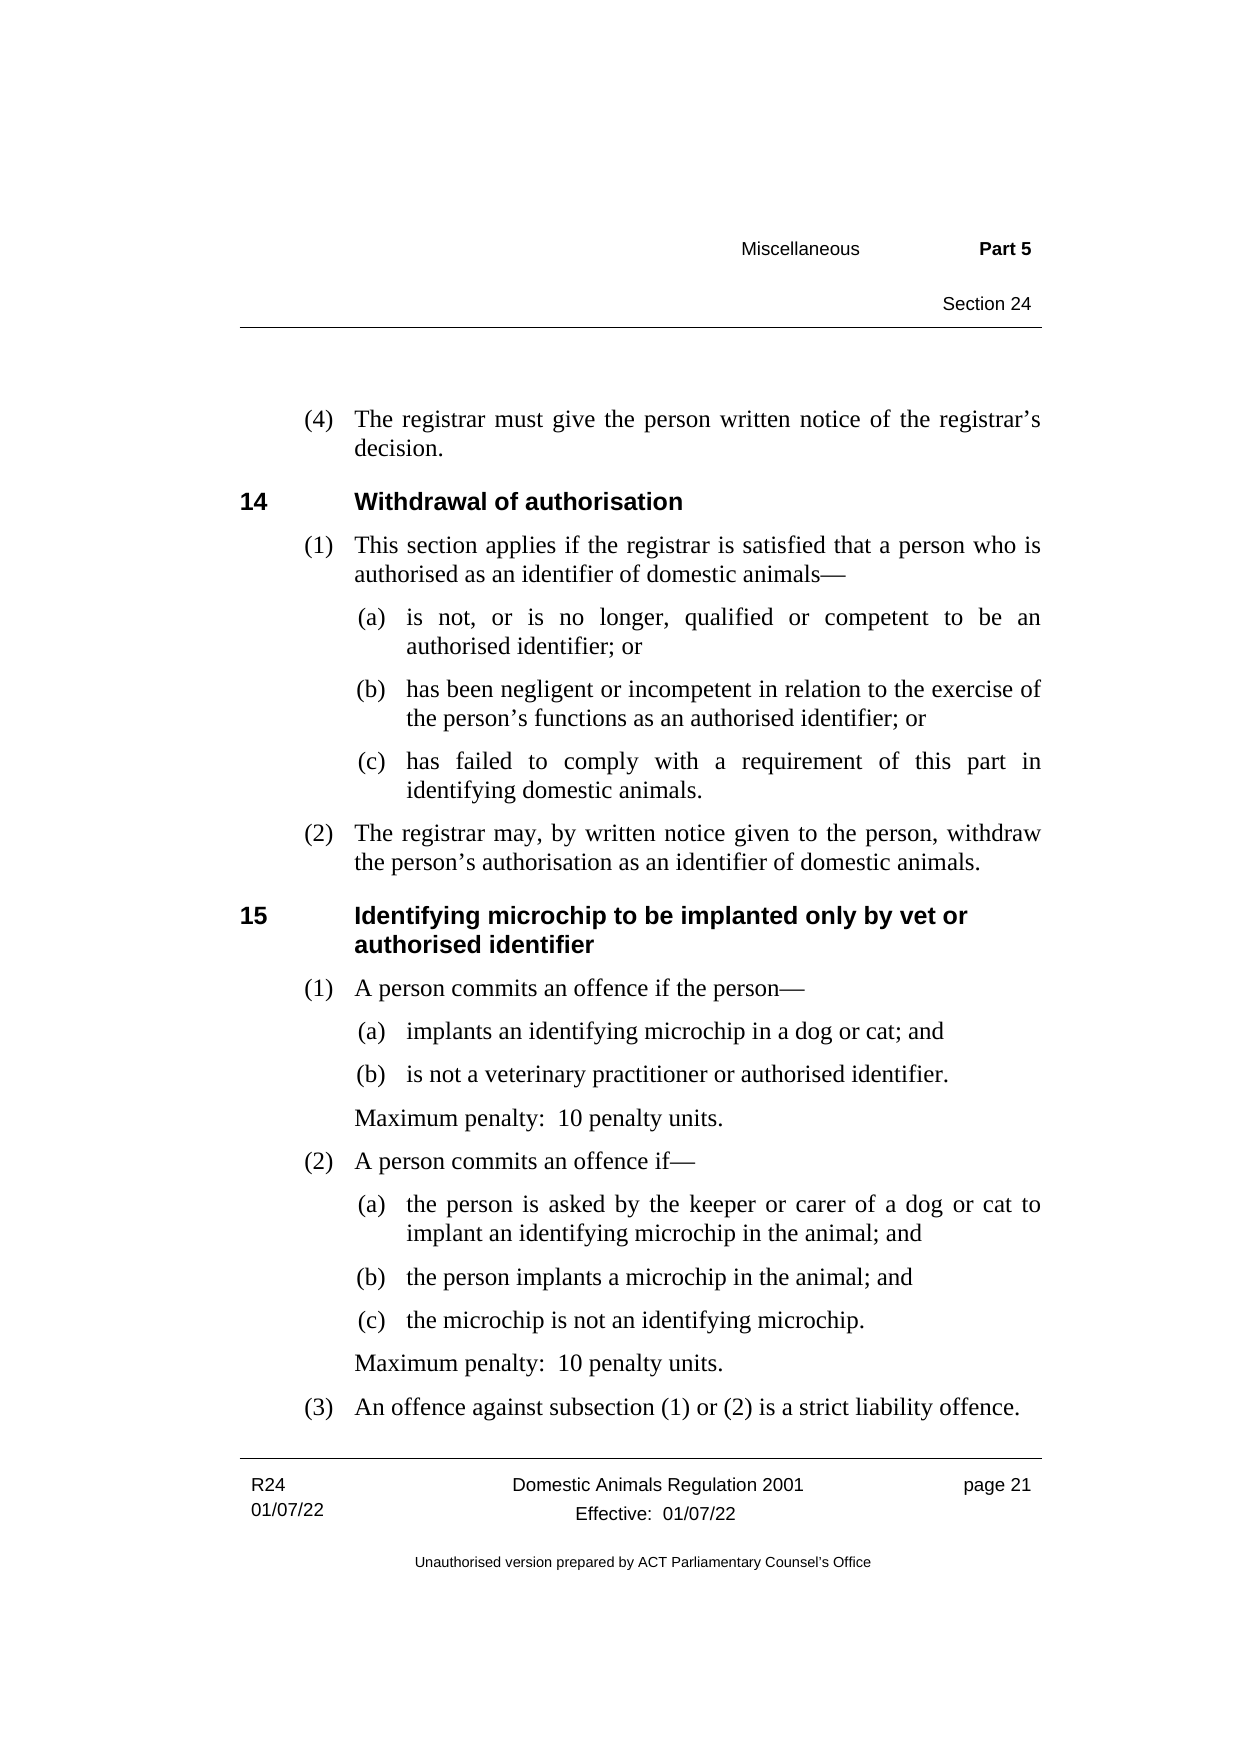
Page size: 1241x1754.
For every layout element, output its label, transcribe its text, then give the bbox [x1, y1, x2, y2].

text (a) is not, or is no longer, qualified or competent to be an authorised identifier; or [239, 602, 1042, 659]
text 14 Withdrawal of authorisation [239, 487, 1042, 515]
text (c) the microchip is not an identifying microchip. [239, 1305, 1042, 1334]
text Maximum penalty: 10 penalty units. [354, 1103, 1042, 1132]
text (a) the person is asked by the keeper or carer of a dog or cat to implant an identifying microchip in the animal; and [239, 1189, 1042, 1247]
text (2) The registrar may, by written notice given to the person, withdraw the person’s authorisation as an identifier of domestic animals. [239, 818, 1042, 876]
text (1) A person commits an offence if the person— [239, 973, 1042, 1002]
text (a) implants an identifying microchip in a dog or cat; and [239, 1016, 1042, 1045]
text (3) An offence against subsection (1) or (2) is a strict liability offence. [239, 1392, 1042, 1420]
text 15 Identifying microchip to be implanted only by vet or authorised identifier [239, 901, 1042, 958]
text Maximum penalty: 10 penalty units. [354, 1348, 1042, 1377]
text (c) has failed to comply with a requirement of this part in identifying domestic animals. [239, 746, 1042, 804]
text (4) The registrar must give the person written notice of the registrar’s decision. [239, 404, 1042, 462]
text (b) is not a veterinary practitioner or authorised identifier. [239, 1059, 1042, 1088]
text (1) This section applies if the registrar is satisfied that a person who is authorised as an identifier of domestic animals— [239, 530, 1042, 587]
text (b) the person implants a microchip in the animal; and [239, 1262, 1042, 1290]
text (2) A person commits an offence if— [239, 1146, 1042, 1175]
text (b) has been negligent or incompetent in relation to the exercise of the person’s functions as an authorised identifier; or [239, 674, 1042, 732]
